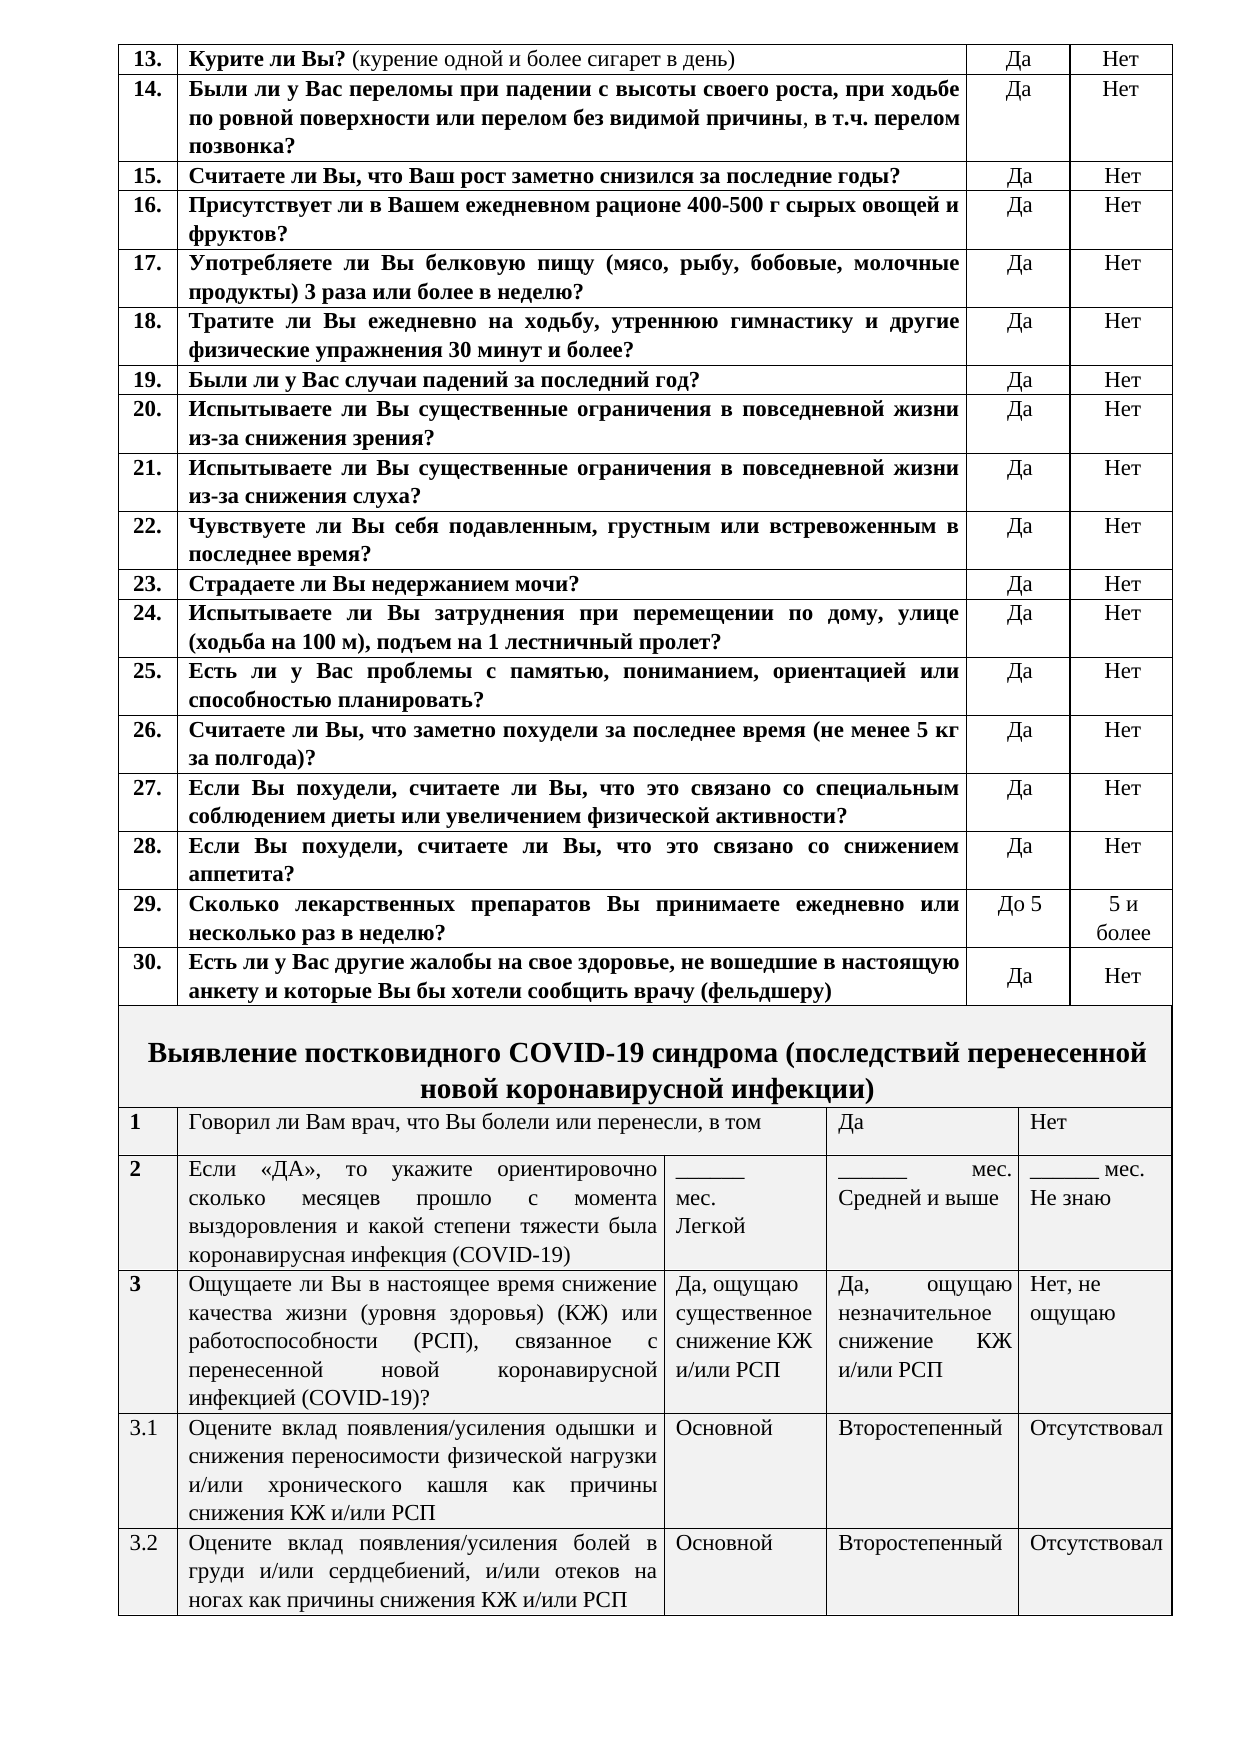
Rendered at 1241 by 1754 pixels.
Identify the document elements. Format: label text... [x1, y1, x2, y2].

table_cell Нет, не ощущаю [1019, 1271, 1171, 1413]
table_cell Нет [1071, 948, 1172, 1005]
table_cell Чувствуете ли Вы себя подавленным, грустным или встревоженным в последнее время? [178, 512, 966, 569]
table_cell 14. [119, 75, 177, 161]
table_cell 26. [119, 716, 177, 773]
table_cell Выявление постковидного COVID-19 синдрома (последствий перенесенной новой коронавирусной инфекции) [119, 1006, 1171, 1107]
table_cell ______ мес. Легкой [665, 1156, 826, 1269]
table_cell Нет [1071, 832, 1172, 889]
table_cell Отсутствовал [1019, 1414, 1171, 1528]
table_cell Были ли у Вас переломы при падении с высоты своего роста, при ходьбе по ровной поверхности или перелом без видимой причины, в т.ч. перелом позвонка? [178, 75, 966, 161]
table_cell 1 [119, 1108, 177, 1154]
table_cell 25. [119, 658, 177, 715]
table_cell Да, ощущаю незначительное снижение КЖ и/или РСП [827, 1271, 1018, 1413]
table_cell Нет [1071, 250, 1172, 307]
table_cell 3.2 [119, 1529, 177, 1614]
table_cell Да [967, 716, 1069, 773]
table_cell Второстепенный [827, 1414, 1018, 1528]
table_cell 24. [119, 600, 177, 657]
table_cell Нет [1071, 308, 1172, 365]
table_cell ______ мес. Не знаю [1019, 1156, 1171, 1269]
table_cell Нет [1071, 570, 1172, 598]
table_cell Ощущаете ли Вы в настоящее время снижение качества жизни (уровня здоровья) (КЖ) или работоспособности (РСП), связанное с перенесенной новой коронавирусной инфекцией (COVID-19)? [178, 1271, 664, 1413]
table_cell Страдаете ли Вы недержанием мочи? [178, 570, 966, 598]
table_cell 23. [119, 570, 177, 598]
table_cell Оцените вклад появления/усиления болей в груди и/или сердцебиений, и/или отеков на ногах как причины снижения КЖ и/или РСП [178, 1529, 664, 1614]
table_cell Нет [1071, 395, 1172, 452]
table_cell Нет [1071, 512, 1172, 569]
table_cell Есть ли у Вас проблемы с памятью, пониманием, ориентацией или способностью планировать? [178, 658, 966, 715]
table_cell Да [967, 658, 1069, 715]
table_cell Если «ДА», то укажите ориентировочно сколько месяцев прошло с момента выздоровления и какой степени тяжести была коронавирусная инфекция (COVID-19) [178, 1156, 664, 1269]
table_cell Да [967, 366, 1069, 394]
table_cell 5 и более [1071, 890, 1172, 947]
table_cell 16. [119, 191, 177, 248]
table_cell 29. [119, 890, 177, 947]
table_cell Основной [665, 1529, 826, 1614]
table_cell Сколько лекарственных препаратов Вы принимаете ежедневно или несколько раз в неделю? [178, 890, 966, 947]
table_cell Если Вы похудели, считаете ли Вы, что это связано со специальным соблюдением диеты или увеличением физической активности? [178, 774, 966, 831]
table_cell 3.1 [119, 1414, 177, 1528]
table_cell Тратите ли Вы ежедневно на ходьбу, утреннюю гимнастику и другие физические упражнения 30 минут и более? [178, 308, 966, 365]
table_cell 27. [119, 774, 177, 831]
table_cell Да [967, 45, 1069, 74]
table_cell 19. [119, 366, 177, 394]
table_cell 15. [119, 162, 177, 190]
table_cell Испытываете ли Вы затруднения при перемещении по дому, улице (ходьба на 100 м), подъем на 1 лестничный пролет? [178, 600, 966, 657]
table_cell Да [967, 162, 1069, 190]
table_cell Да [967, 948, 1069, 1005]
table_cell Да [967, 250, 1069, 307]
table_cell Да [967, 512, 1069, 569]
table_cell Употребляете ли Вы белковую пищу (мясо, рыбу, бобовые, молочные продукты) 3 раза или более в неделю? [178, 250, 966, 307]
table_cell Основной [665, 1414, 826, 1528]
table_cell Нет [1071, 191, 1172, 248]
table_cell Да [967, 395, 1069, 452]
table_cell Да [967, 600, 1069, 657]
table_cell 28. [119, 832, 177, 889]
table_cell Если Вы похудели, считаете ли Вы, что это связано со снижением аппетита? [178, 832, 966, 889]
table_cell ______ мес. Средней и выше [827, 1156, 1018, 1269]
table_cell Испытываете ли Вы существенные ограничения в повседневной жизни из-за снижения зрения? [178, 395, 966, 452]
table_cell 18. [119, 308, 177, 365]
table_cell Нет [1071, 162, 1172, 190]
table_cell 20. [119, 395, 177, 452]
table_cell Нет [1071, 600, 1172, 657]
table_cell Да [967, 308, 1069, 365]
table_cell 13. [119, 45, 177, 74]
table_cell Нет [1071, 454, 1172, 511]
table_cell Отсутствовал [1019, 1529, 1171, 1614]
table_cell Считаете ли Вы, что Ваш рост заметно снизился за последние годы? [178, 162, 966, 190]
table_cell Да [827, 1108, 1018, 1154]
table_cell 22. [119, 512, 177, 569]
table_cell Нет [1019, 1108, 1171, 1154]
table_cell Да [967, 570, 1069, 598]
table_cell Да [967, 75, 1069, 161]
table_cell Да, ощущаю существенное снижение КЖ и/или РСП [665, 1271, 826, 1413]
table_cell Говорил ли Вам врач, что Вы болели или перенесли, в том [178, 1108, 826, 1154]
table_cell 30. [119, 948, 177, 1005]
table_cell Оцените вклад появления/усиления одышки и снижения переносимости физической нагрузки и/или хронического кашля как причины снижения КЖ и/или РСП [178, 1414, 664, 1528]
table_cell Нет [1071, 366, 1172, 394]
table_cell Считаете ли Вы, что заметно похудели за последнее время (не менее 5 кг за полгода)? [178, 716, 966, 773]
table_cell Есть ли у Вас другие жалобы на свое здоровье, не вошедшие в настоящую анкету и которые Вы бы хотели сообщить врачу (фельдшеру) [178, 948, 966, 1005]
table_cell Присутствует ли в Вашем ежедневном рационе 400-500 г сырых овощей и фруктов? [178, 191, 966, 248]
table_cell Были ли у Вас случаи падений за последний год? [178, 366, 966, 394]
table_cell Да [967, 191, 1069, 248]
table_cell Второстепенный [827, 1529, 1018, 1614]
table_cell Курите ли Вы? (курение одной и более сигарет в день) [178, 45, 966, 74]
table_cell 21. [119, 454, 177, 511]
table_cell Нет [1071, 774, 1172, 831]
table_cell 2 [119, 1156, 177, 1269]
table_cell 3 [119, 1271, 177, 1413]
table_cell Испытываете ли Вы существенные ограничения в повседневной жизни из-за снижения слуха? [178, 454, 966, 511]
table_cell Да [967, 774, 1069, 831]
table_cell Нет [1071, 75, 1172, 161]
table_cell Нет [1071, 658, 1172, 715]
table_cell Да [967, 832, 1069, 889]
table_cell До 5 [967, 890, 1069, 947]
table_cell 17. [119, 250, 177, 307]
table_cell Нет [1071, 45, 1172, 74]
table_cell Да [967, 454, 1069, 511]
table_cell Нет [1071, 716, 1172, 773]
